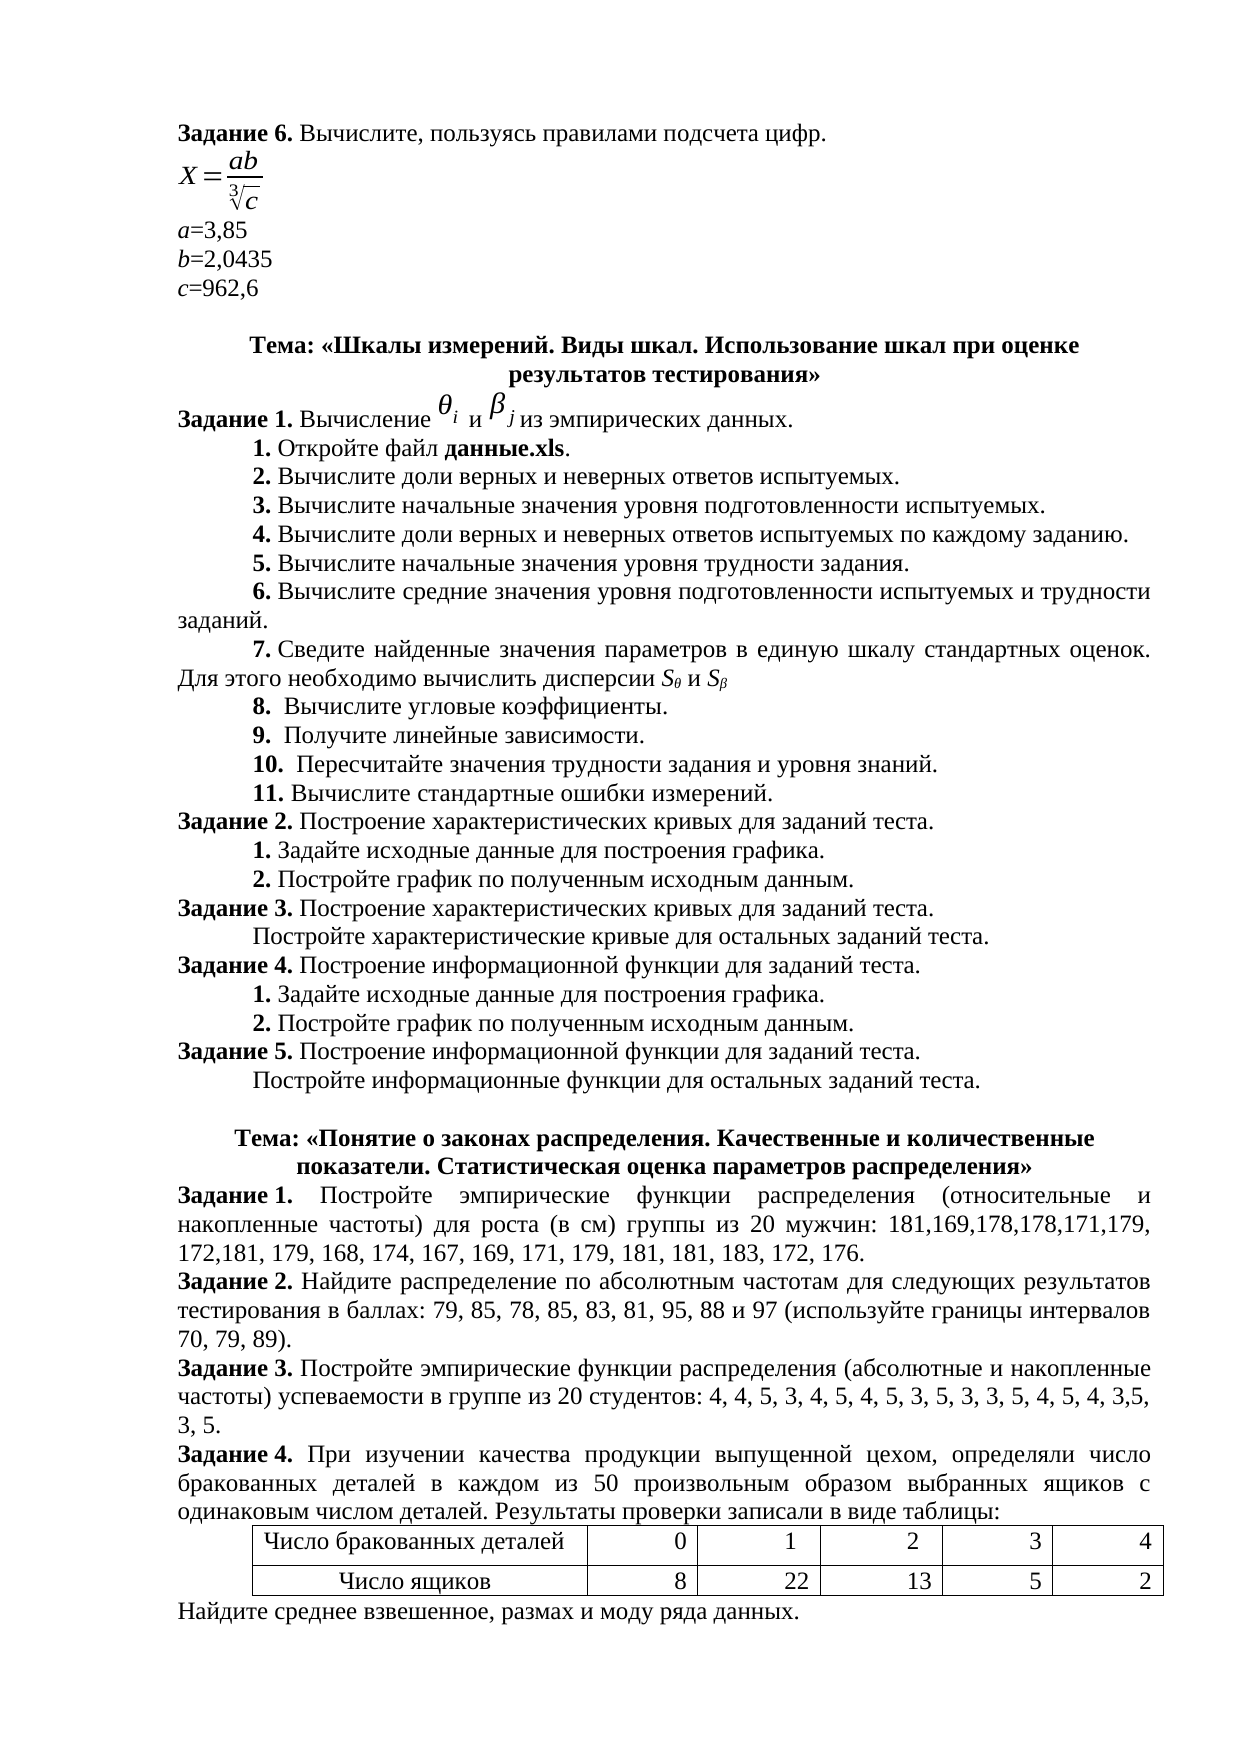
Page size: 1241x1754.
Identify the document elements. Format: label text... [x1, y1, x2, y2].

text 8. Вычислите угловые коэффициенты. [177, 691, 1152, 720]
text Постройте характеристические кривые для остальных заданий теста. [177, 921, 1152, 950]
text b=2,0435 [177, 244, 1152, 273]
text 2. Постройте график по полученным исходным данным. [177, 1008, 1152, 1036]
text Задание 2. Найдите распределение по абсолютным частотам для следующих результатов тестирования в баллах: 79, 85, 78, 85, 83, 81, 95, 88 и 97 (используйте границы интервалов 70, 79, 89). [177, 1266, 1152, 1353]
text a=3,85 [177, 216, 1152, 244]
text Тема: «Шкалы измерений. Виды шкал. Использование шкал при оценке результатов тестирования» [177, 331, 1152, 388]
text 4. Вычислите доли верных и неверных ответов испытуемых по каждому заданию. [177, 519, 1152, 548]
text c=962,6 [177, 273, 1152, 302]
table_header 2 [821, 1526, 942, 1565]
table_header 3 [943, 1526, 1052, 1565]
text 7. Сведите найденные значения параметров в единую шкалу стандартных оценок. Для этого необходимо вычислить дисперсии Sθ и Sβ [177, 634, 1152, 691]
text Задание 4. При изучении качества продукции выпущенной цехом, определяли число бракованных деталей в каждом из 50 произвольным образом выбранных ящиков с одинаковым числом деталей. Результаты проверки записали в виде таблицы: [177, 1439, 1152, 1525]
text Задание 3. Построение характеристических кривых для заданий теста. [177, 893, 1152, 921]
text 1. Задайте исходные данные для построения графика. [177, 835, 1152, 864]
text 3. Вычислите начальные значения уровня подготовленности испытуемых. [177, 490, 1152, 519]
table_header Число бракованных деталей [253, 1526, 587, 1565]
text 2. Вычислите доли верных и неверных ответов испытуемых. [177, 461, 1152, 490]
table_header 0 [588, 1526, 697, 1565]
text Задание 2. Построение характеристических кривых для заданий теста. [177, 806, 1152, 835]
text Задание 6. Вычислите, пользуясь правилами подсчета цифр. [177, 118, 1152, 147]
table_cell 5 [943, 1566, 1052, 1595]
text 6. Вычислите средние значения уровня подготовленности испытуемых и трудности заданий. [177, 576, 1152, 634]
text Задание 1. Постройте эмпирические функции распределения (относительные и накопленные частоты) для роста (в см) группы из 20 мужчин: 181,169,178,178,171,179, 172,181, 179, 168, 174, 167, 169, 171, 179, 181, 181, 183, 172, 176. [177, 1180, 1152, 1266]
text Найдите среднее взвешенное, размах и моду ряда данных. [177, 1596, 1152, 1625]
table_cell Число ящиков [253, 1566, 587, 1595]
text 5. Вычислите начальные значения уровня трудности задания. [177, 548, 1152, 576]
text Задание 4. Построение информационной функции для заданий теста. [177, 950, 1152, 979]
table_header 1 [698, 1526, 820, 1565]
text Задание 3. Постройте эмпирические функции распределения (абсолютные и накопленные частоты) успеваемости в группе из 20 студентов: 4, 4, 5, 3, 4, 5, 4, 5, 3, 5, 3, 3, 5, 4, 5, 4, 3,5, 3, 5. [177, 1353, 1152, 1439]
text 10. Пересчитайте значения трудности задания и уровня знаний. [177, 749, 1152, 778]
text Тема: «Понятие о законах распределения. Качественные и количественные показатели. Статистическая оценка параметров распределения» [177, 1123, 1152, 1180]
text 1. Задайте исходные данные для построения графика. [177, 979, 1152, 1008]
text Задание 5. Построение информационной функции для заданий теста. [177, 1036, 1152, 1065]
table_cell 2 [1053, 1566, 1163, 1595]
table_header 4 [1053, 1526, 1163, 1565]
table_cell 13 [821, 1566, 942, 1595]
text 11. Вычислите стандартные ошибки измерений. [177, 778, 1152, 806]
text 2. Постройте график по полученным исходным данным. [177, 864, 1152, 893]
text 1. Откройте файл данные.xls. [177, 433, 1152, 461]
table_cell 22 [698, 1566, 820, 1595]
table_cell 8 [588, 1566, 697, 1595]
text Постройте информационные функции для остальных заданий теста. [177, 1065, 1152, 1094]
text 9. Получите линейные зависимости. [177, 720, 1152, 749]
text Задание 1. Вычисление и из эмпирических данных. [177, 388, 1152, 433]
